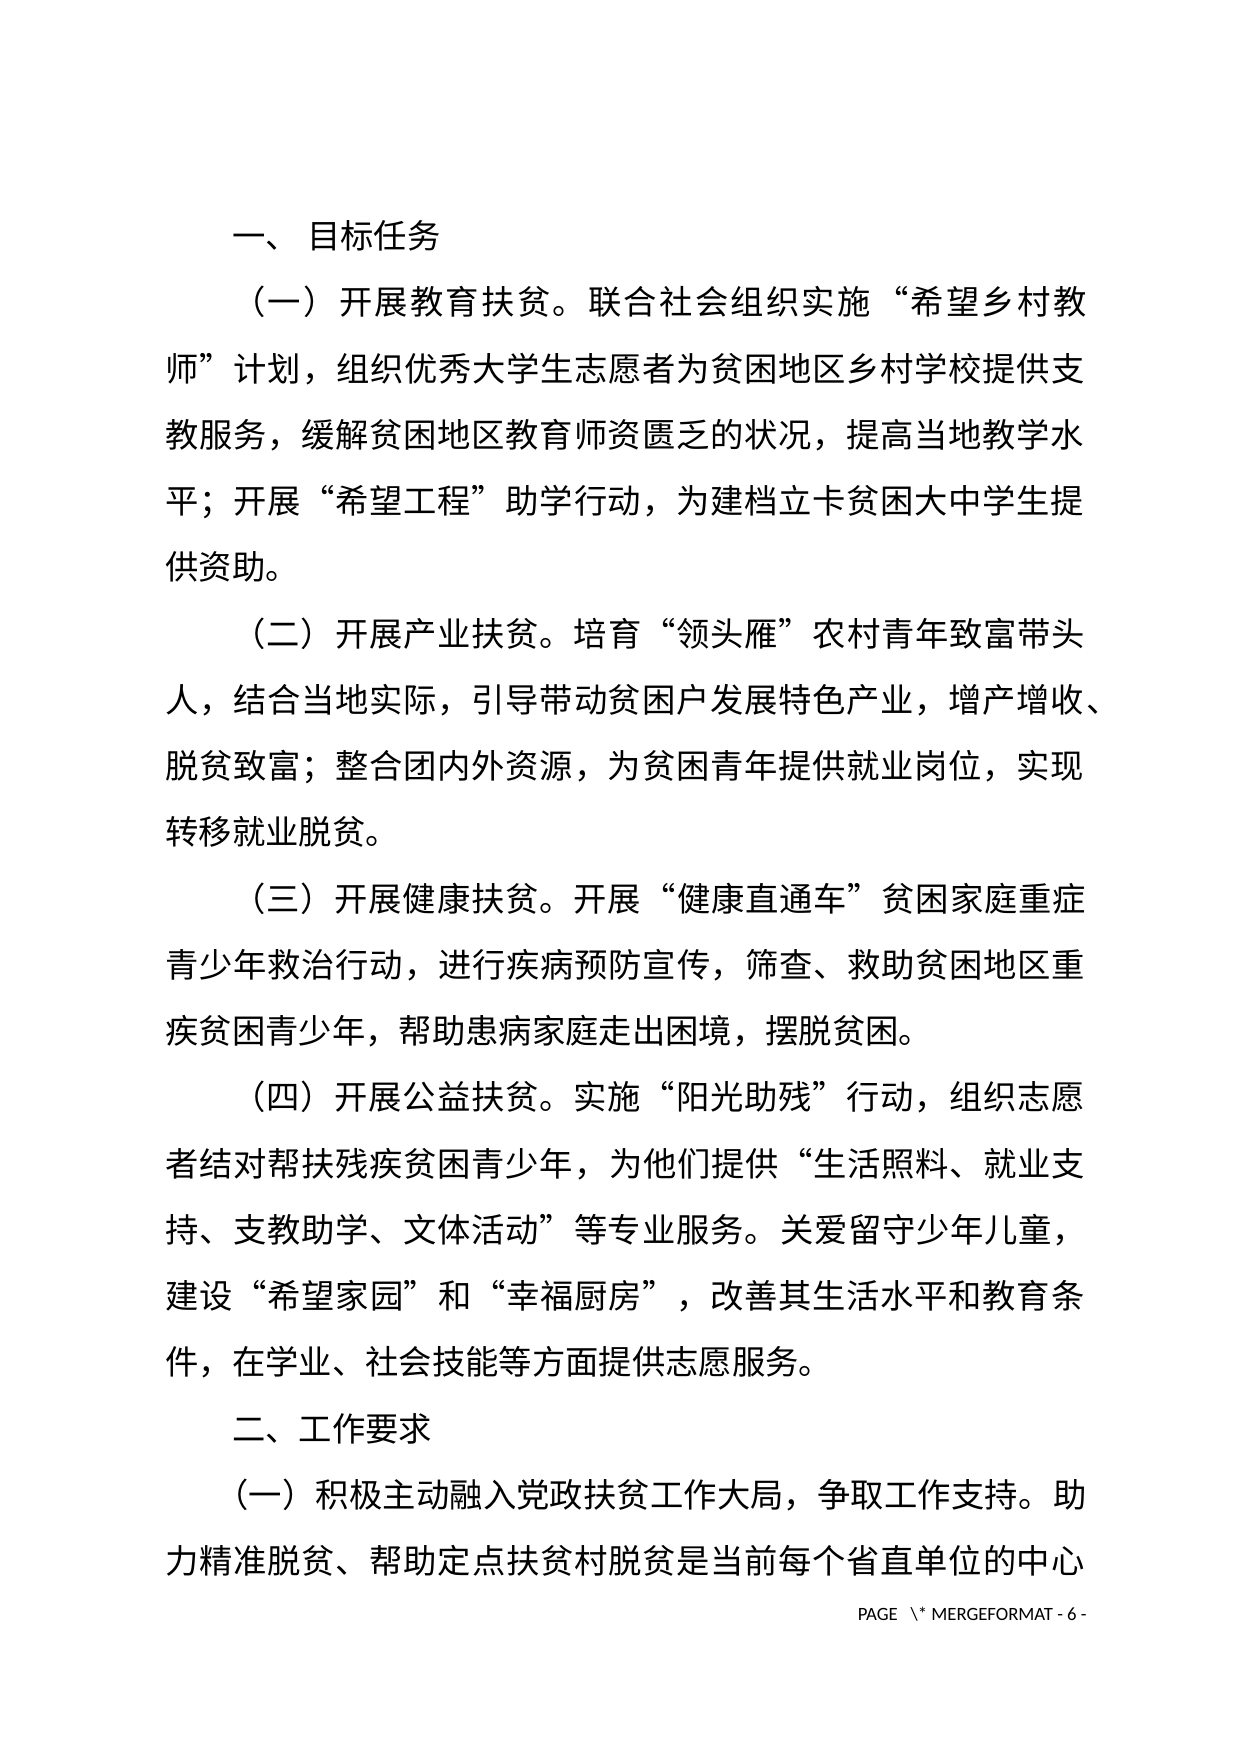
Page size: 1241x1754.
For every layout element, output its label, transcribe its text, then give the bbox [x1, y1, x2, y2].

list 目标任务 [232, 201, 1087, 267]
text （四）开展公益扶贫。实施“阳光助残”行动，组织志愿者结对帮扶残疾贫困青少年，为他们提供“生活照料、就业支持、支教助学、文体活动”等专业服务。关爱留守少年儿童，建设“希望家园”和“幸福厨房”，改善其生活水平和教育条件，在学业、社会技能等方面提供志愿服务。 [165, 1062, 1087, 1393]
text （三）开展健康扶贫。开展“健康直通车”贫困家庭重症青少年救治行动，进行疾病预防宣传，筛查、救助贫困地区重疾贫困青少年，帮助患病家庭走出困境，摆脱贫困。 [165, 863, 1087, 1062]
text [165, 1459, 1087, 1592]
text （一）开展教育扶贫。联合社会组织实施“希望乡村教师”计划，组织优秀大学生志愿者为贫困地区乡村学校提供支教服务，缓解贫困地区教育师资匮乏的状况，提高当地教学水平；开展“希望工程”助学行动，为建档立卡贫困大中学生提供资助。 [165, 267, 1087, 598]
text 二、工作要求 [165, 1393, 1087, 1459]
text （二）开展产业扶贫。培育“领头雁”农村青年致富带头人，结合当地实际，引导带动贫困户发展特色产业，增产增收、脱贫致富；整合团内外资源，为贫困青年提供就业岗位，实现转移就业脱贫。 [165, 598, 1087, 863]
